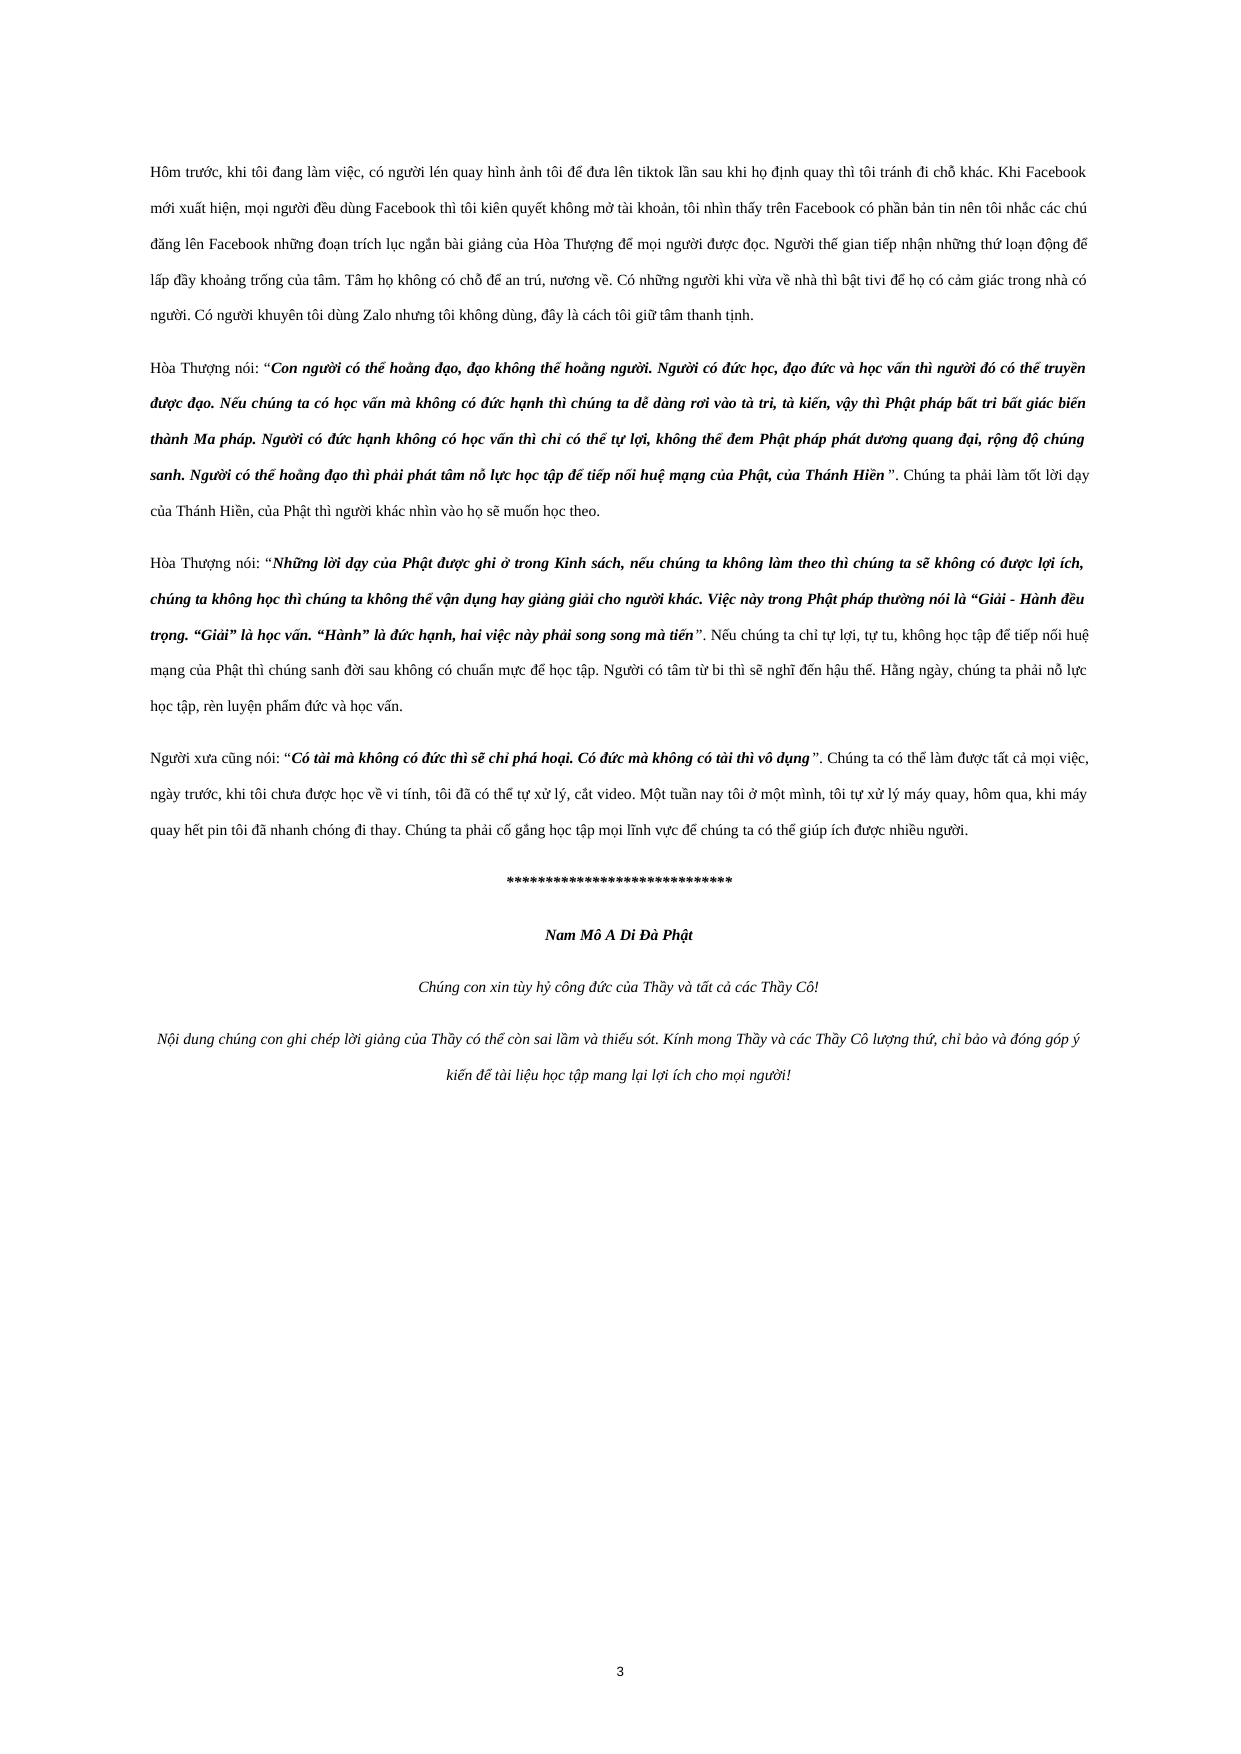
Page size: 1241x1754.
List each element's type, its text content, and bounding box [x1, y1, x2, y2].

text ***************************** [150, 860, 1090, 891]
text Người xưa cũng nói: “Có tài mà không có đức thì sẽ chỉ phá hoại. Có đức mà không có tài thì vô dụng”. Chúng ta có thể làm được tất cả mọi việc, ngày trước, khi tôi chưa được học về vi tính, tôi đã có thể tự xử lý, cắt video. Một tuần nay tôi ở một mình, tôi tự xử lý máy quay, hôm qua, khi máy quay hết pin tôi đã nhanh chóng đi thay. Chúng ta phải cố gắng học tập mọi lĩnh vực để chúng ta có thể giúp ích được nhiều người. [150, 736, 1090, 838]
text Hòa Thượng nói: “Con người có thể hoằng đạo, đạo không thể hoằng người. Người có đức học, đạo đức và học vấn thì người đó có thể truyền được đạo. Nếu chúng ta có học vấn mà không có đức hạnh thì chúng ta dễ dàng rơi vào tà tri, tà kiến, vậy thì Phật pháp bất tri bất giác biến thành Ma pháp. Người có đức hạnh không có học vấn thì chỉ có thể tự lợi, không thể đem Phật pháp phát dương quang đại, rộng độ chúng sanh. Người có thể hoằng đạo thì phải phát tâm nỗ lực học tập để tiếp nối huệ mạng của Phật, của Thánh Hiền”. Chúng ta phải làm tốt lời dạy của Thánh Hiền, của Phật thì người khác nhìn vào họ sẽ muốn học theo. [150, 345, 1090, 519]
text Chúng con xin tùy hỷ công đức của Thầy và tất cả các Thầy Cô! [150, 964, 1090, 996]
text Hòa Thượng nói: “Những lời dạy của Phật được ghi ở trong Kinh sách, nếu chúng ta không làm theo thì chúng ta sẽ không có được lợi ích, chúng ta không học thì chúng ta không thể vận dụng hay giảng giải cho người khác. Việc này trong Phật pháp thường nói là “Giải - Hành đều trọng. “Giải” là học vấn. “Hành” là đức hạnh, hai việc này phải song song mà tiến”. Nếu chúng ta chỉ tự lợi, tự tu, không học tập để tiếp nối huệ mạng của Phật thì chúng sanh đời sau không có chuẩn mực để học tập. Người có tâm từ bi thì sẽ nghĩ đến hậu thế. Hằng ngày, chúng ta phải nỗ lực học tập, rèn luyện phẩm đức và học vấn. [150, 541, 1090, 715]
text Hôm trước, khi tôi đang làm việc, có người lén quay hình ảnh tôi để đưa lên tiktok lần sau khi họ định quay thì tôi tránh đi chỗ khác. Khi Facebook mới xuất hiện, mọi người đều dùng Facebook thì tôi kiên quyết không mở tài khoản, tôi nhìn thấy trên Facebook có phần bản tin nên tôi nhắc các chú đăng lên Facebook những đoạn trích lục ngắn bài giảng của Hòa Thượng để mọi người được đọc. Người thế gian tiếp nhận những thứ loạn động để lấp đầy khoảng trống của tâm. Tâm họ không có chỗ để an trú, nương về. Có những người khi vừa về nhà thì bật tivi để họ có cảm giác trong nhà có người. Có người khuyên tôi dùng Zalo nhưng tôi không dùng, đây là cách tôi giữ tâm thanh tịnh. [150, 150, 1090, 324]
text Nội dung chúng con ghi chép lời giảng của Thầy có thể còn sai lầm và thiếu sót. Kính mong Thầy và các Thầy Cô lượng thứ, chỉ bảo và đóng góp ý kiến để tài liệu học tập mang lại lợi ích cho mọi người! [150, 1017, 1090, 1084]
text Nam Mô A Di Đà Phật [150, 912, 1090, 943]
